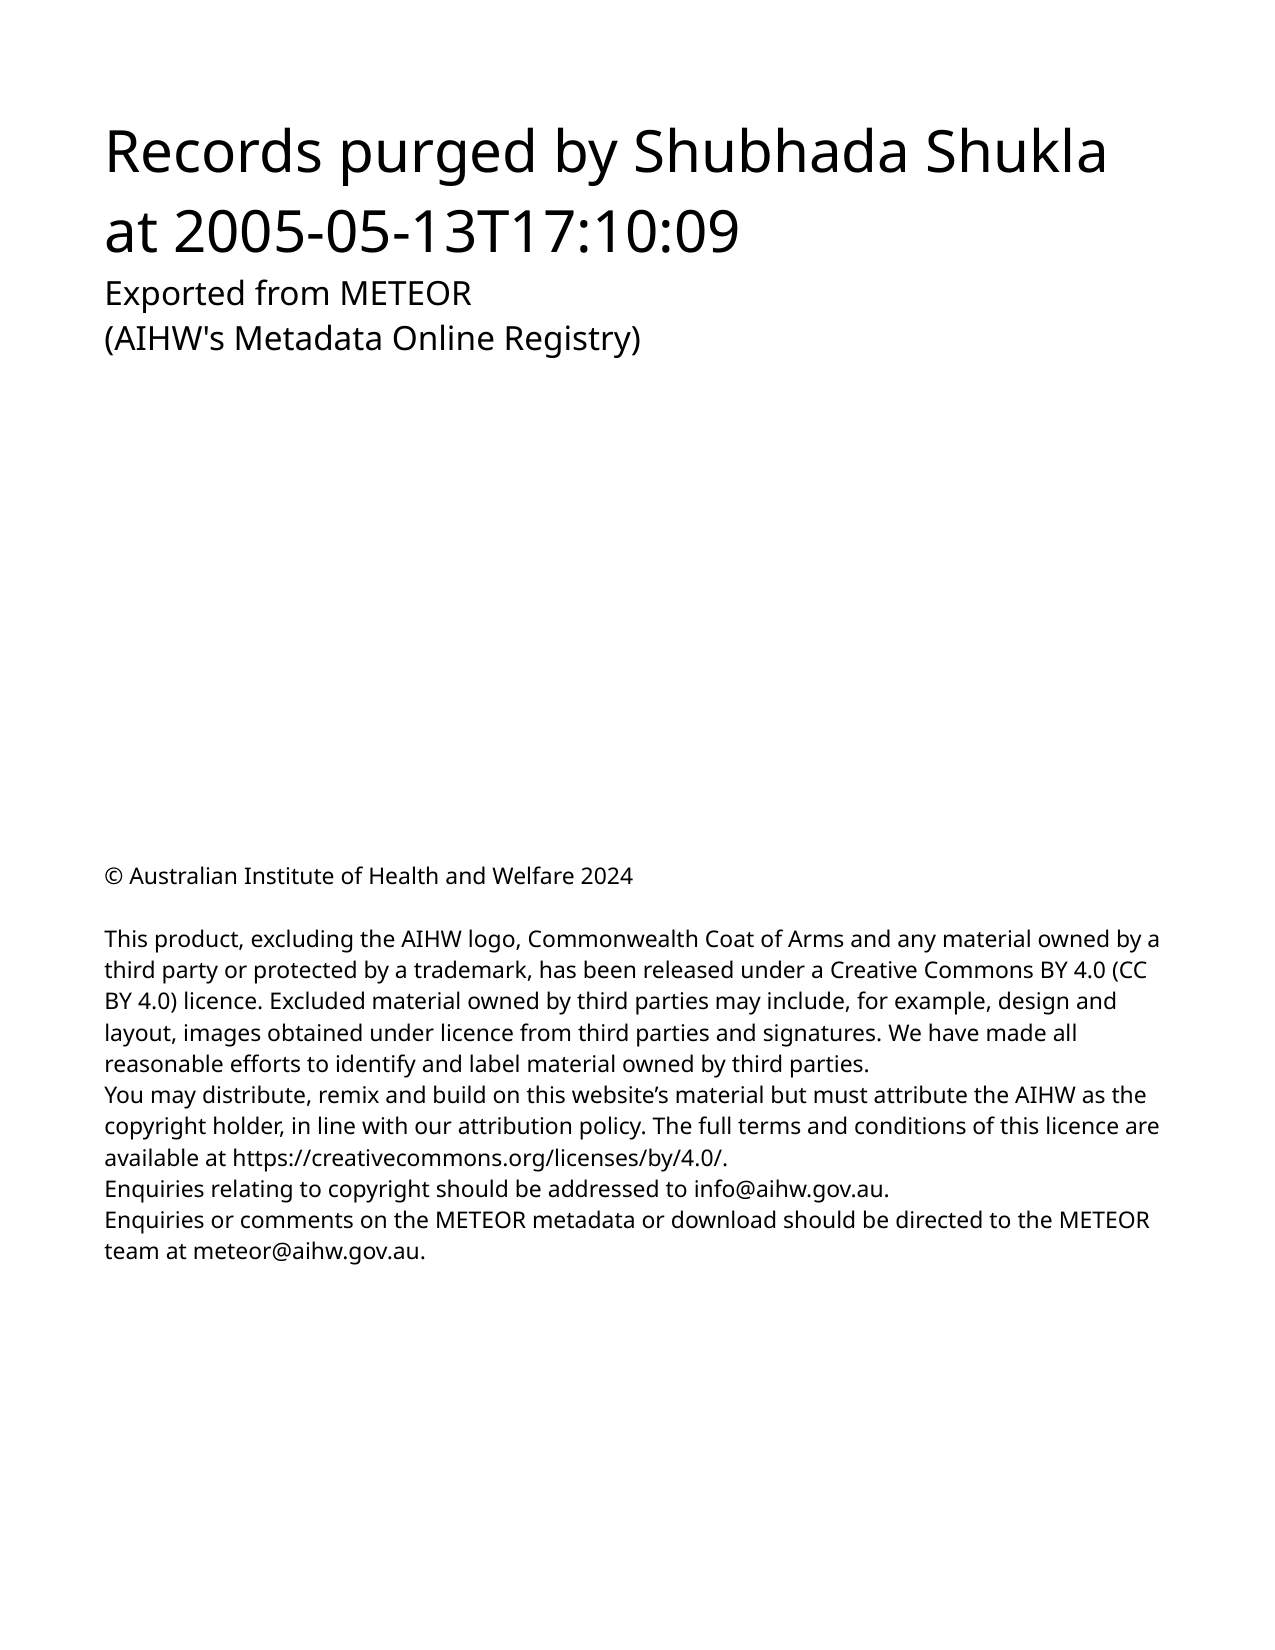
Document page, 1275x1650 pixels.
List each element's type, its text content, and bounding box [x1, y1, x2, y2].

text Enquiries or comments on the METEOR metadata or download should be directed to the METEOR team at meteor@aihw.gov.au. [104, 1204, 1171, 1266]
title Records purged by Shubhada Shukla at 2005-05-13T17:10:09 [104, 110, 1171, 269]
text You may distribute, remix and build on this website’s material but must attribute the AIHW as the copyright holder, in line with our attribution policy. The full terms and conditions of this licence are available at https://creativecommons.org/licenses/by/4.0/. [104, 1079, 1171, 1173]
subtitle (AIHW's Metadata Online Registry) [104, 315, 1171, 360]
text This product, excluding the AIHW logo, Commonwealth Coat of Arms and any material owned by a third party or protected by a trademark, has been released under a Creative Commons BY 4.0 (CC BY 4.0) licence. Excluded material owned by third parties may include, for example, design and layout, images obtained under licence from third parties and signatures. We have made all reasonable efforts to identify and label material owned by third parties. [104, 923, 1171, 1079]
subtitle Exported from METEOR [104, 269, 1171, 315]
text © Australian Institute of Health and Welfare 2024 [104, 860, 1171, 891]
text Enquiries relating to copyright should be addressed to info@aihw.gov.au. [104, 1173, 1171, 1204]
